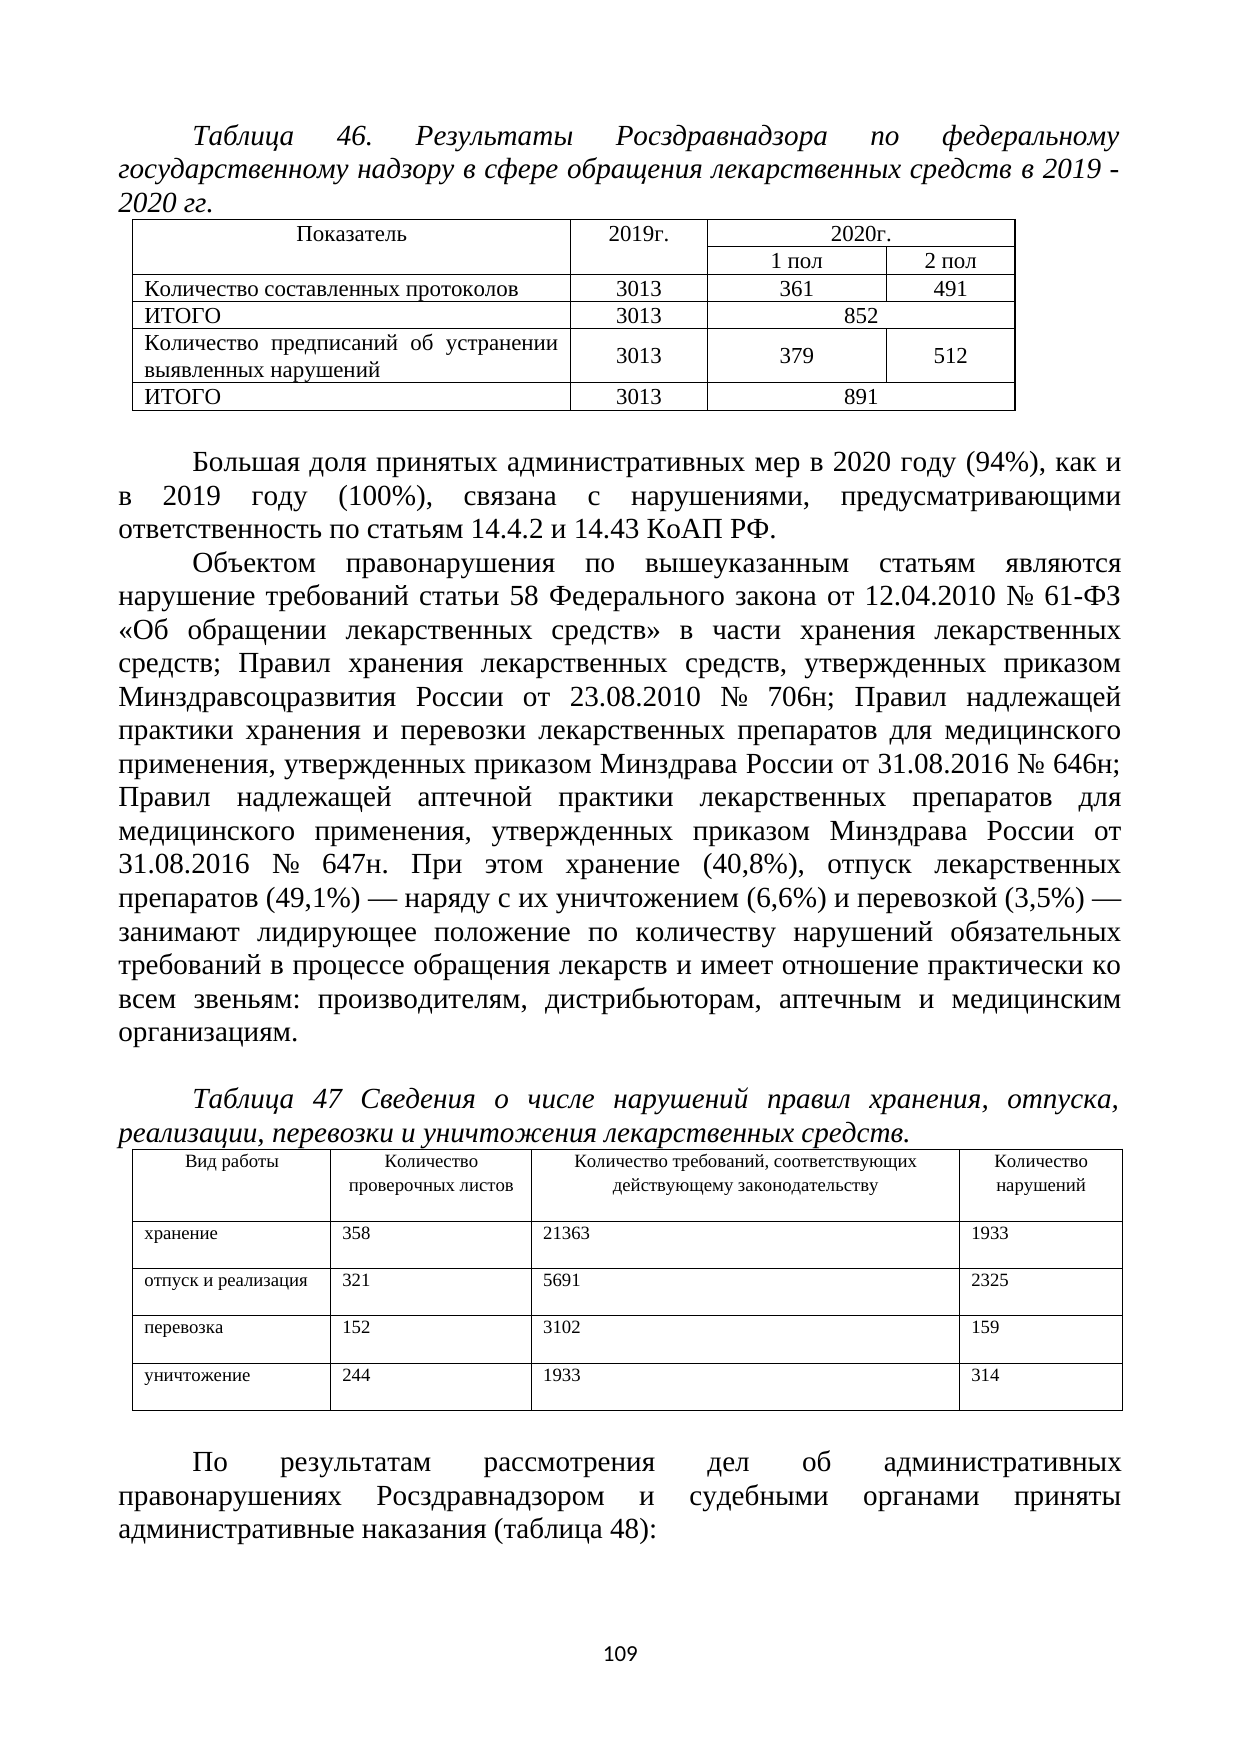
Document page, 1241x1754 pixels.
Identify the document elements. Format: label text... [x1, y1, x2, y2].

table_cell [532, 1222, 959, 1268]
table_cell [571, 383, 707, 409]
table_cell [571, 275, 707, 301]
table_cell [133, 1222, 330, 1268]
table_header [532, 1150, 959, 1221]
text По результатам рассмотрения дел об административных правонарушениях Росздравнадзором и судебными органами приняты административные наказания (таблица 48): [118, 1444, 1122, 1545]
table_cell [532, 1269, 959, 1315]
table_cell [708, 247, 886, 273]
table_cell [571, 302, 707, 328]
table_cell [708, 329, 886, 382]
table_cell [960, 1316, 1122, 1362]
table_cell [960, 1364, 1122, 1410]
text Таблица 46. Результаты Росздравнадзора по федеральному государственному надзору в сфере обращения лекарственных средств в 2019 -2020 гг. [118, 118, 1122, 219]
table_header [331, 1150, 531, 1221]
text Большая доля принятых административных мер в 2020 году (94%), как и в 2019 году (100%), связана с нарушениями, предусматривающими ответственность по статьям 14.4.2 и 14.43 КоАП РФ. [118, 444, 1122, 545]
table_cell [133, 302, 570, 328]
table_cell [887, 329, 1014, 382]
text Таблица 47 Сведения о числе нарушений правил хранения, отпуска, реализации, перевозки и уничтожения лекарственных средств. [118, 1081, 1122, 1148]
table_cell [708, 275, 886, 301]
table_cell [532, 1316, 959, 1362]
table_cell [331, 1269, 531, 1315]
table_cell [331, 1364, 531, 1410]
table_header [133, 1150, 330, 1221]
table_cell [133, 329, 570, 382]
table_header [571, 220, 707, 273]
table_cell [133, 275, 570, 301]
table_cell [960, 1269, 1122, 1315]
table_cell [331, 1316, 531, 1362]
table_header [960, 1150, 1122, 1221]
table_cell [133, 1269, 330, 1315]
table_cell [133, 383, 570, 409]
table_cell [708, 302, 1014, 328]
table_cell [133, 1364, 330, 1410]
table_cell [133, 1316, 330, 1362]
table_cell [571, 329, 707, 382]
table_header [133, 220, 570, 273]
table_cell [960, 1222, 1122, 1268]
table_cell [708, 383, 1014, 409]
text Объектом правонарушения по вышеуказанным статьям являются нарушение требований статьи 58 Федерального закона от 12.04.2010 № 61-ФЗ «Об обращении лекарственных средств» в части хранения лекарственных средств; Правил хранения лекарственных средств, утвержденных приказом Минздравсоцразвития России от 23.08.2010 № 706н; Правил надлежащей практики хранения и перевозки лекарственных препаратов для медицинского применения, утвержденных приказом Минздрава России от 31.08.2016 № 646н; Правил надлежащей аптечной практики лекарственных препаратов для медицинского применения, утвержденных приказом Минздрава России от 31.08.2016 № 647н. При этом хранение (40,8%), отпуск лекарственных препаратов (49,1%) — наряду с их уничтожением (6,6%) и перевозкой (3,5%) — занимают лидирующее положение по количеству нарушений обязательных требований в процессе обращения лекарств и имеет отношение практически ко всем звеньям: производителям, дистрибьюторам, аптечным и медицинским организациям. [118, 545, 1122, 1048]
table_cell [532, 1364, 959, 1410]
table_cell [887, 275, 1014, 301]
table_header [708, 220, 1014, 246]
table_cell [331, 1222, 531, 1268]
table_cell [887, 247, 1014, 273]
